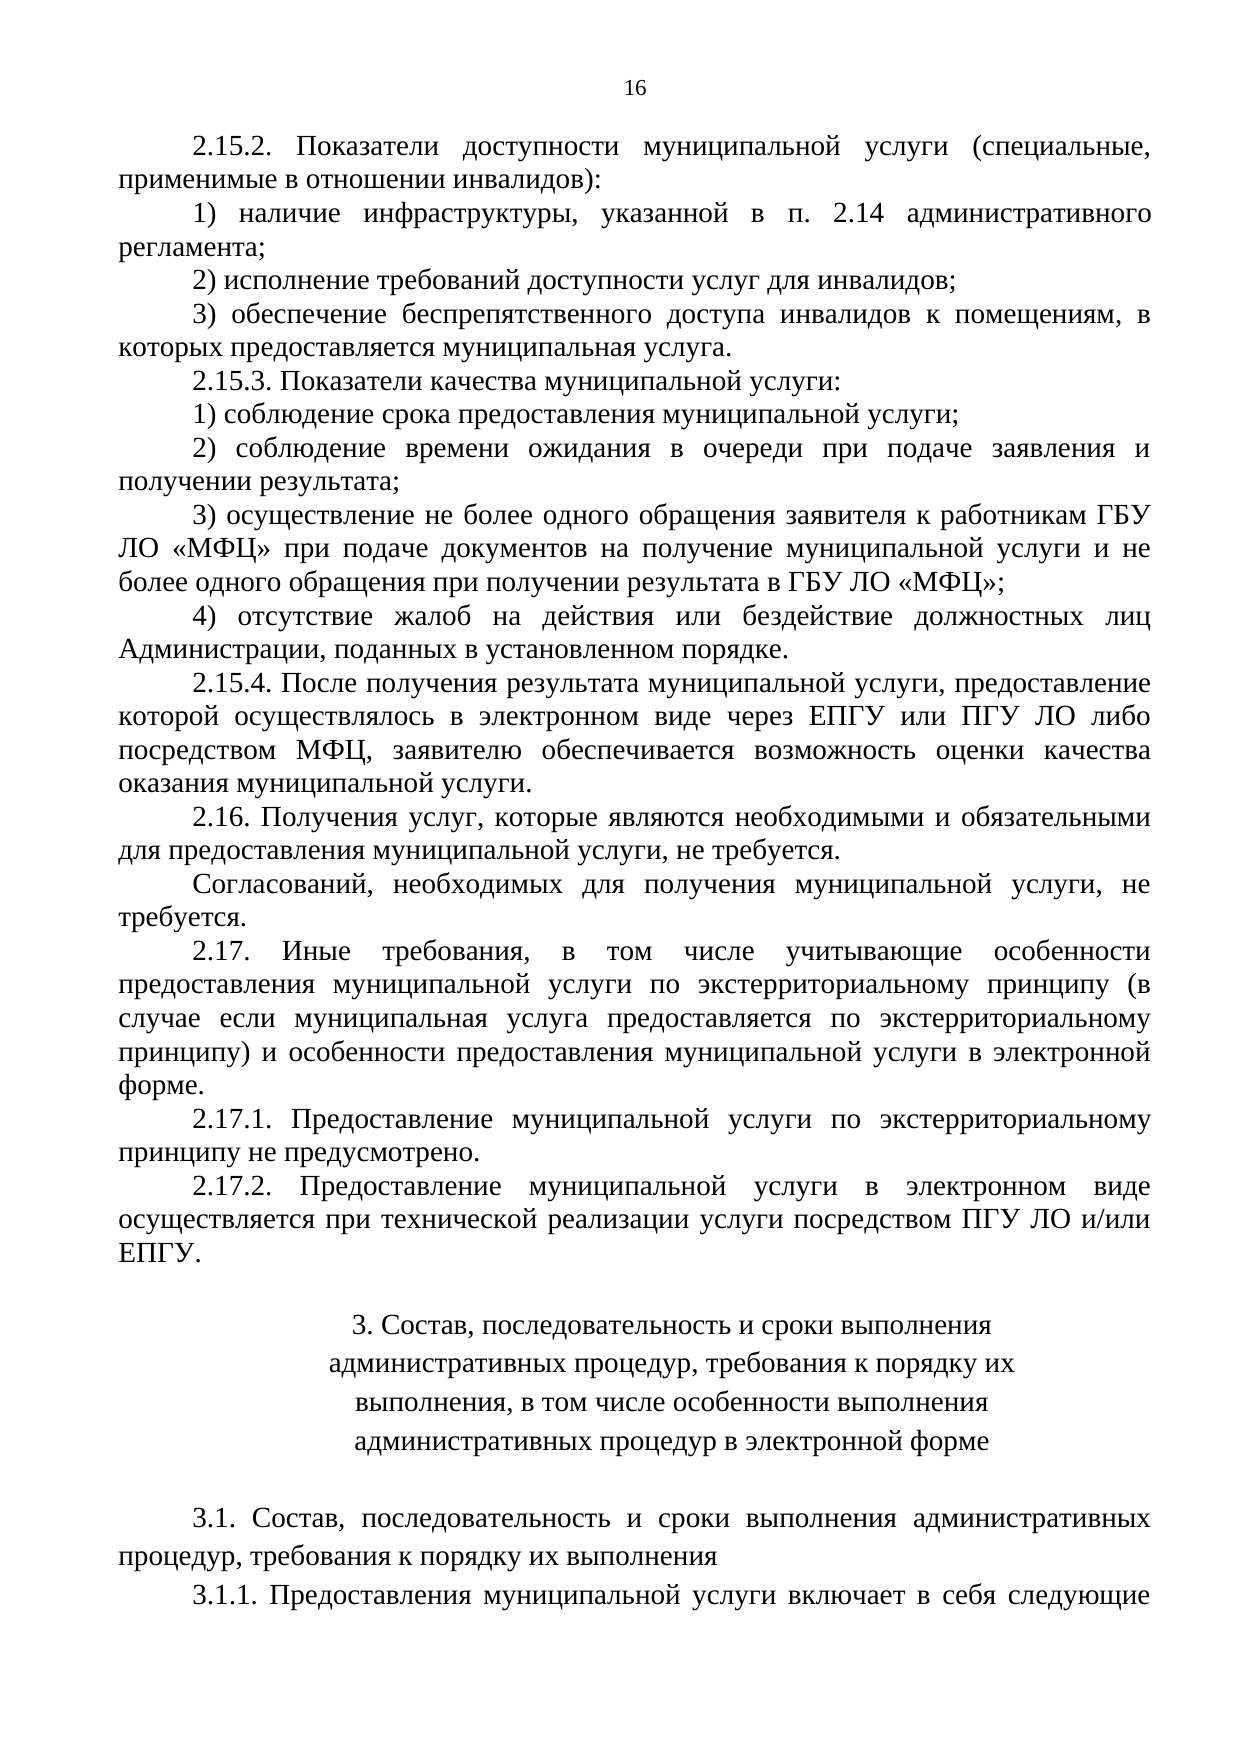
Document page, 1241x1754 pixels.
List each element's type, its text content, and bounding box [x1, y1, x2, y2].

text 2.17.1. Предоставление муниципальной услуги по экстерриториальному принципу не предусмотрено. [118, 1101, 1152, 1168]
text 2.15.4. После получения результата муниципальной услуги, предоставление которой осуществлялось в электронном виде через ЕПГУ или ПГУ ЛО либо посредством МФЦ, заявителю обеспечивается возможность оценки качества оказания муниципальной услуги. [118, 665, 1152, 799]
text 2.15.3. Показатели качества муниципальной услуги: [118, 363, 1152, 396]
text 2.15.2. Показатели доступности муниципальной услуги (специальные, применимые в отношении инвалидов): [118, 128, 1152, 195]
text 3) осуществление не более одного обращения заявителя к работникам ГБУ ЛО «МФЦ» при подаче документов на получение муниципальной услуги и не более одного обращения при получении результата в ГБУ ЛО «МФЦ»; [118, 497, 1152, 598]
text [118, 1577, 1152, 1610]
text выполнения, в том числе особенности выполнения [118, 1384, 1152, 1418]
text 3) обеспечение беспрепятственного доступа инвалидов к помещениям, в которых предоставляется муниципальная услуга. [118, 296, 1152, 363]
text 3. Состав, последовательность и сроки выполнения [118, 1307, 1152, 1341]
text 2.16. Получения услуг, которые являются необходимыми и обязательными для предоставления муниципальной услуги, не требуется. [118, 799, 1152, 866]
text 2) исполнение требований доступности услуг для инвалидов; [118, 262, 1152, 296]
text административных процедур в электронной форме [118, 1423, 1152, 1456]
text 3.1. Состав, последовательность и сроки выполнения административных процедур, требования к порядку их выполнения [118, 1500, 1152, 1572]
text 2.17.2. Предоставление муниципальной услуги в электронном виде осуществляется при технической реализации услуги посредством ПГУ ЛО и/или ЕПГУ. [118, 1168, 1152, 1268]
text Согласований, необходимых для получения муниципальной услуги, не требуется. [118, 866, 1152, 933]
text 4) отсутствие жалоб на действия или бездействие должностных лиц Администрации, поданных в установленном порядке. [118, 598, 1152, 665]
text 2) соблюдение времени ожидания в очереди при подаче заявления и получении результата; [118, 430, 1152, 497]
text административных процедур, требования к порядку их [118, 1346, 1152, 1379]
text 1) соблюдение срока предоставления муниципальной услуги; [118, 396, 1152, 430]
text 2.17. Иные требования, в том числе учитывающие особенности предоставления муниципальной услуги по экстерриториальному принципу (в случае если муниципальная услуга предоставляется по экстерриториальному принципу) и особенности предоставления муниципальной услуги в электронной форме. [118, 933, 1152, 1101]
text 1) наличие инфраструктуры, указанной в п. 2.14 административного регламента; [118, 195, 1152, 262]
